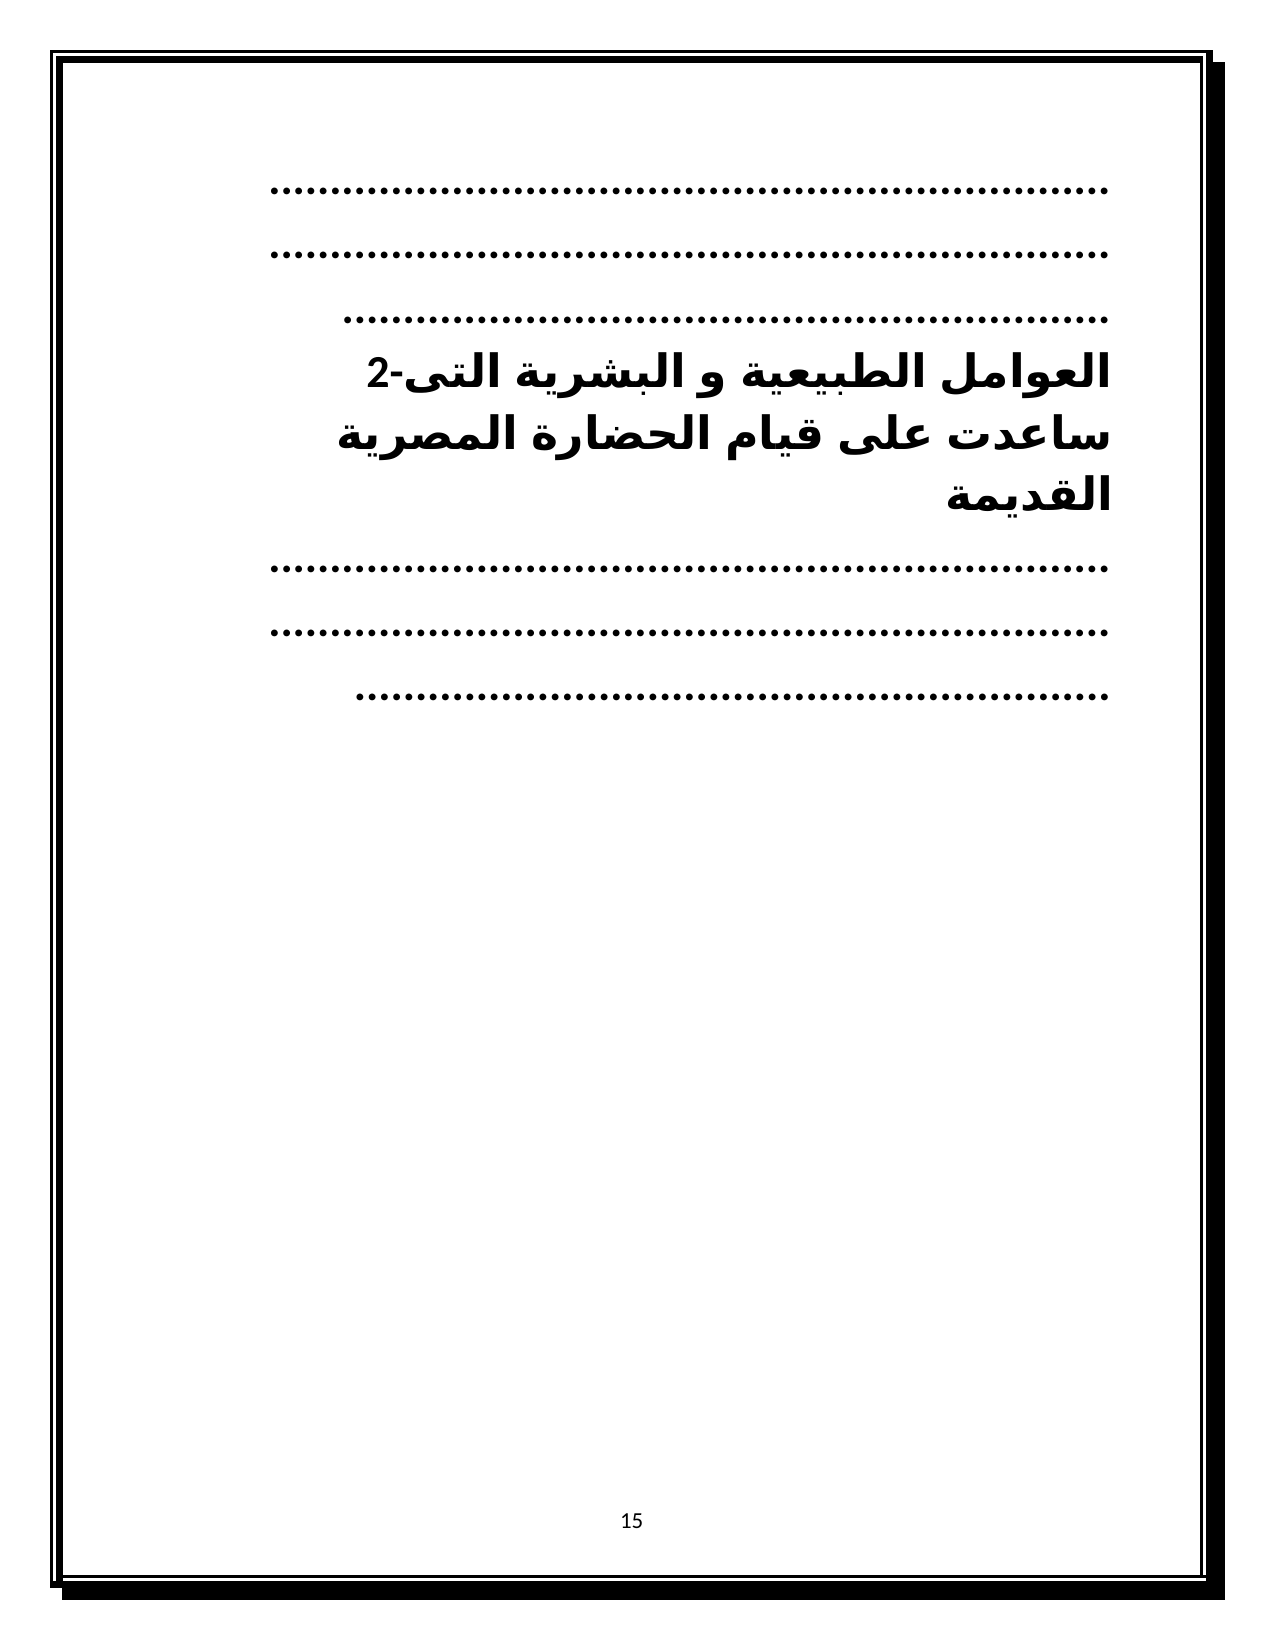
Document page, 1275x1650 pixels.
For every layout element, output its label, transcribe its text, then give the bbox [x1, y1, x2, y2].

list ........................................................................................................................................................................................................ [262, 528, 1112, 712]
list 2-العوامل الطبيعية و البشرية التى ساعدت على قيام الحضارة المصرية القديمة [262, 343, 1112, 520]
list ......................................................................................................................................................................................................... [262, 150, 1112, 334]
